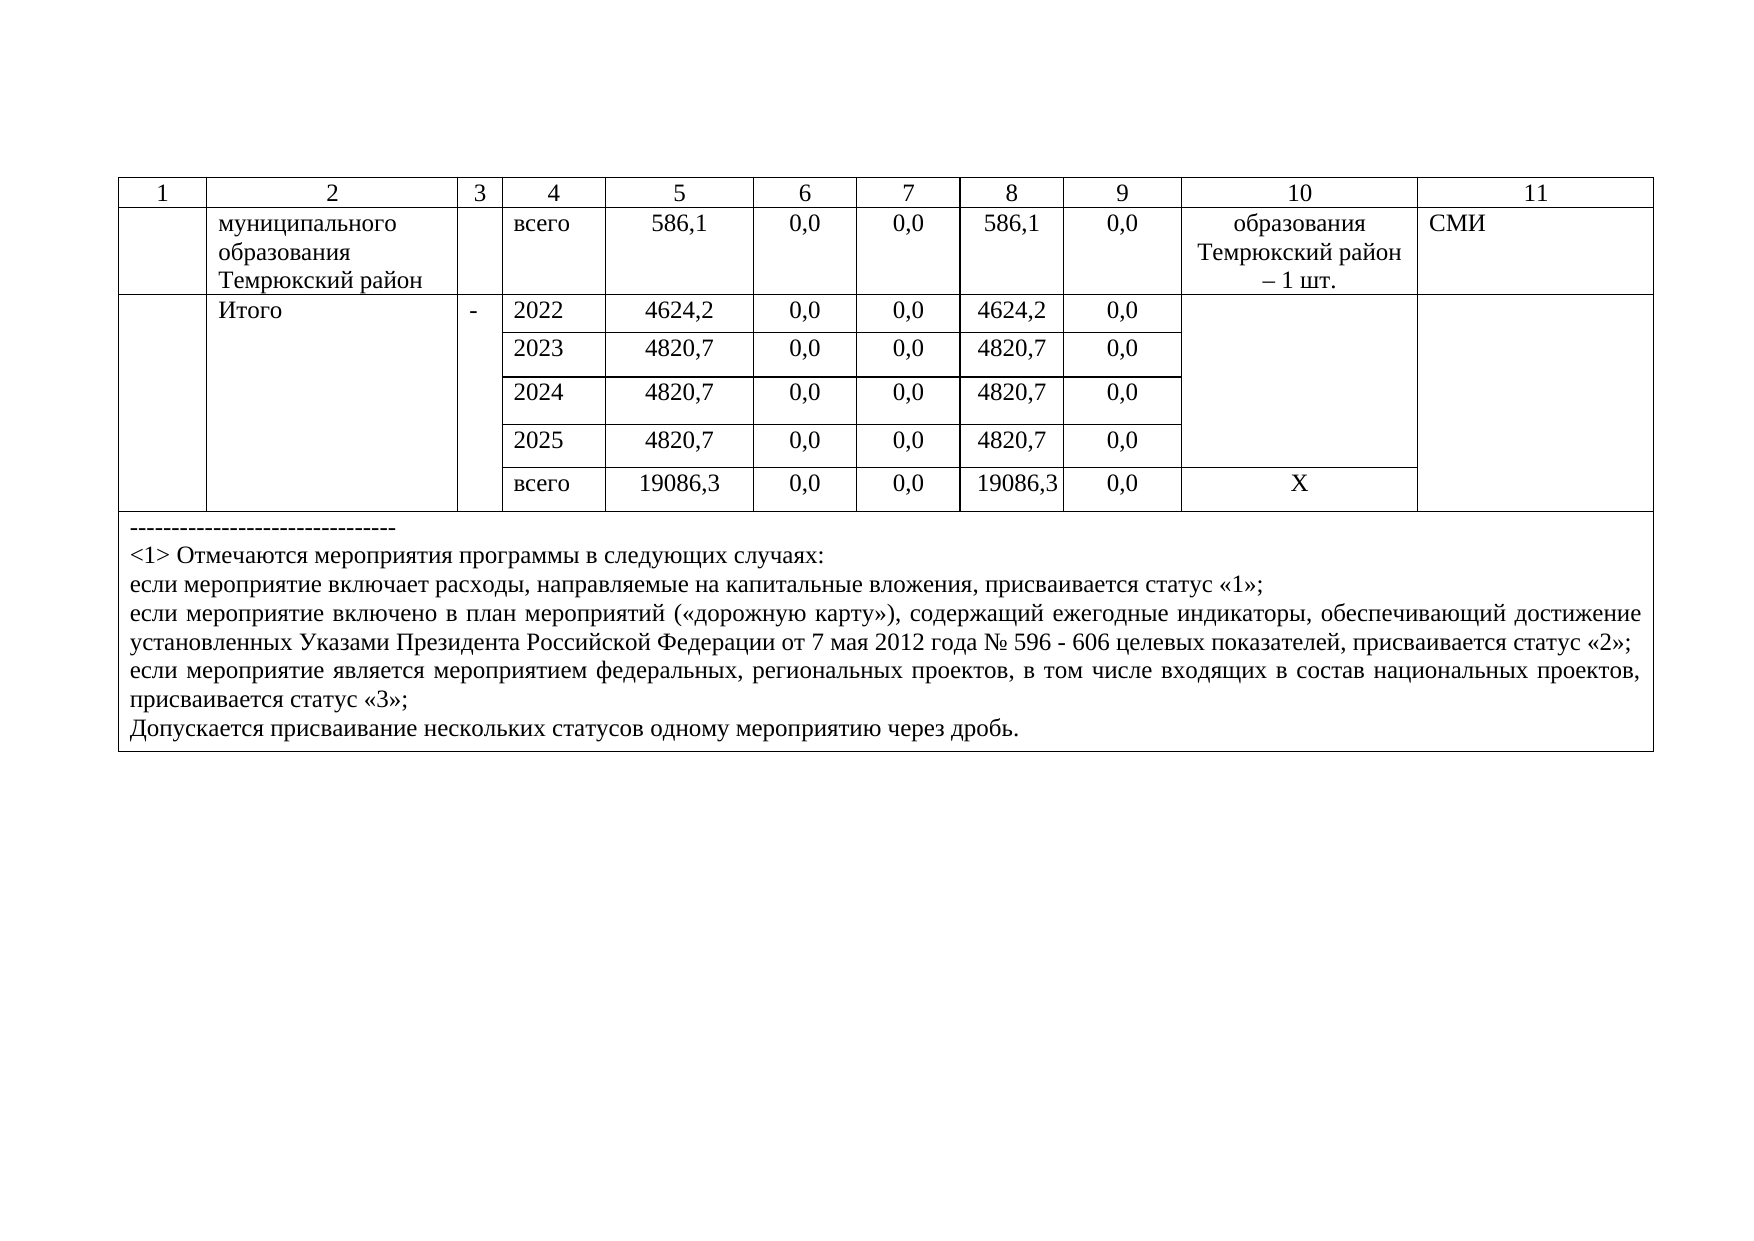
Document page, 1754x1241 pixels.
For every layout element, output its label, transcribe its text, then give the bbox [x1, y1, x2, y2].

table_header 3 [458, 178, 502, 207]
table_cell 0,0 [754, 333, 856, 376]
table_cell 0,0 [1064, 208, 1181, 294]
table_cell 4624,2 [606, 295, 753, 332]
table_cell 586,1 [961, 208, 1063, 294]
table_cell 0,0 [754, 425, 856, 467]
table_cell 0,0 [857, 378, 959, 424]
table_cell 2025 [503, 425, 605, 467]
table_cell [119, 295, 206, 511]
table_cell 4820,7 [606, 333, 753, 376]
table_header 9 [1064, 178, 1181, 207]
table_cell всего [503, 468, 605, 511]
table_cell 0,0 [857, 208, 959, 294]
table_cell 0,0 [857, 425, 959, 467]
table_cell 0,0 [1064, 468, 1181, 511]
table_cell 2024 [503, 378, 605, 424]
table_cell 0,0 [1064, 295, 1181, 332]
table_cell [1182, 295, 1417, 467]
table_cell [1418, 295, 1653, 511]
table_cell 19086,3 [606, 468, 753, 511]
table_header 8 [961, 178, 1063, 207]
table_cell 0,0 [857, 468, 959, 511]
table_cell 19086,3 [961, 468, 1063, 511]
table_cell 2022 [503, 295, 605, 332]
table_cell 0,0 [1064, 333, 1181, 376]
table_cell X [1182, 468, 1417, 511]
table_cell 0,0 [857, 333, 959, 376]
table_cell 0,0 [754, 295, 856, 332]
table_cell всего [503, 208, 605, 294]
table_header 11 [1418, 178, 1653, 207]
table_header 1 [119, 178, 206, 207]
table_cell 4820,7 [961, 333, 1063, 376]
table_cell 2023 [503, 333, 605, 376]
table_header 5 [606, 178, 753, 207]
table_cell -------------------------------- <1> Отмечаются мероприятия программы в следующих случаях: если мероприятие включает расходы, направляемые на капитальные вложения, присваивается статус «1»; если мероприятие включено в план мероприятий («дорожную карту»), содержащий ежегодные индикаторы, обеспечивающий достижение установленных Указами Президента Российской Федерации от 7 мая 2012 года № 596 - 606 целевых показателей, присваивается статус «2»; если мероприятие является мероприятием федеральных, региональных проектов, в том числе входящих в состав национальных проектов, присваивается статус «3»; Допускается присваивание нескольких статусов одному мероприятию через дробь. [119, 512, 1653, 751]
table_cell 4624,2 [961, 295, 1063, 332]
table_header 10 [1182, 178, 1417, 207]
table_header 4 [503, 178, 605, 207]
table_header 6 [754, 178, 856, 207]
table_header 2 [207, 178, 457, 207]
table_cell 586,1 [606, 208, 753, 294]
table_cell - [458, 295, 502, 511]
table_cell 4820,7 [961, 378, 1063, 424]
table_cell 4820,7 [961, 425, 1063, 467]
table_cell 0,0 [754, 378, 856, 424]
table_cell 0,0 [754, 208, 856, 294]
table_header 7 [857, 178, 959, 207]
table_cell 0,0 [1064, 425, 1181, 467]
table_cell 0,0 [1064, 378, 1181, 424]
table_cell Итого [207, 295, 457, 511]
table_cell 4820,7 [606, 378, 753, 424]
table_cell 0,0 [857, 295, 959, 332]
table_cell 0,0 [754, 468, 856, 511]
table_cell 4820,7 [606, 425, 753, 467]
